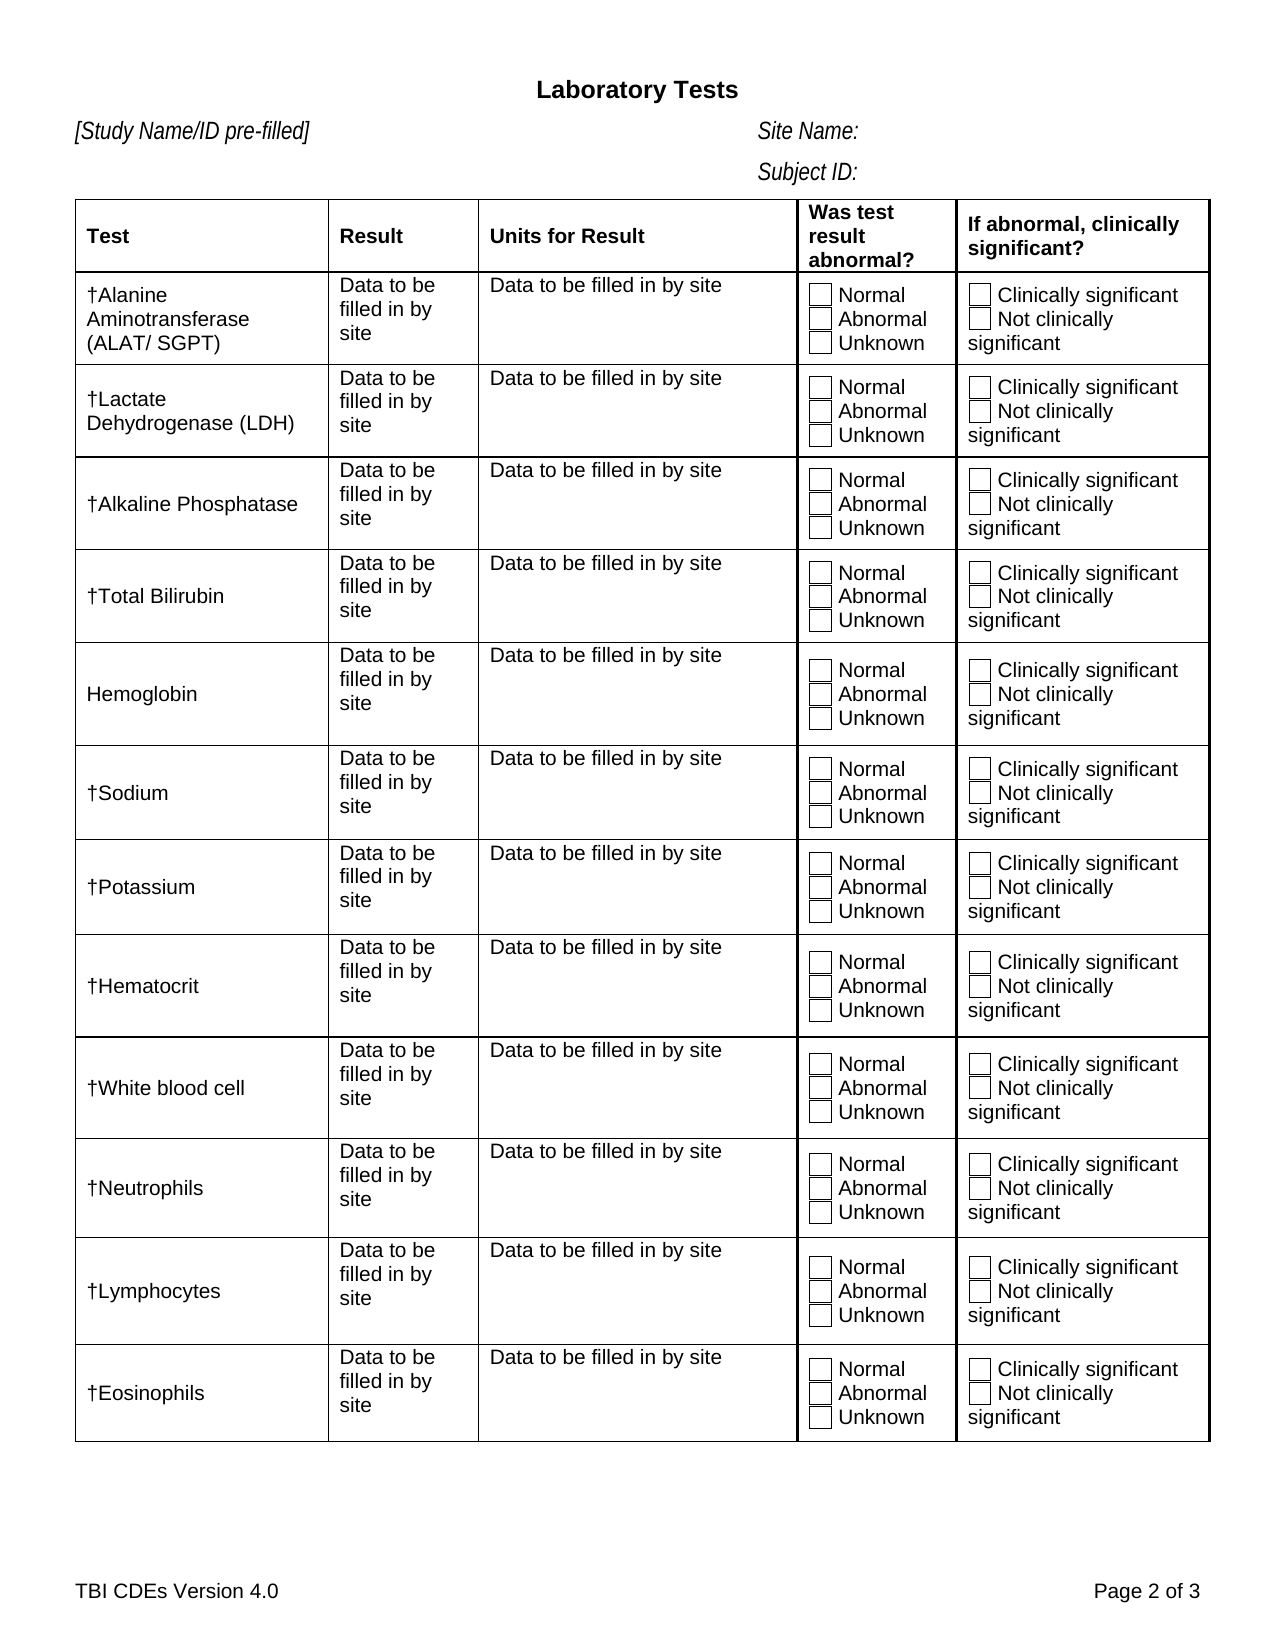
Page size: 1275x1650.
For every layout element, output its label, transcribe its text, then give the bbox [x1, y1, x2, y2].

table_cell Normal Abnormal Unknown [799, 273, 955, 364]
table_cell Data to be filled in by site [329, 840, 478, 934]
table_cell †Lactate Dehydrogenase (LDH) [76, 365, 328, 456]
table_cell †Total Bilirubin [76, 550, 328, 642]
table_cell Clinically significant Not clinically significant [958, 458, 1208, 549]
table_cell Normal Abnormal Unknown [799, 458, 955, 549]
table_cell Data to be filled in by site [479, 746, 796, 839]
table_cell Data to be filled in by site [329, 643, 478, 744]
table_cell †Potassium [76, 840, 328, 934]
table_cell Data to be filled in by site [329, 458, 478, 549]
table_header Units for Result [479, 200, 796, 271]
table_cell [958, 1238, 1208, 1344]
table_header Test [76, 200, 328, 271]
table_cell Data to be filled in by site [329, 273, 478, 364]
table_cell Data to be filled in by site [479, 840, 796, 934]
table_cell Clinically significant Not clinically significant [958, 1139, 1208, 1237]
table_cell Normal Abnormal Unknown [799, 1038, 955, 1138]
table_cell Data to be filled in by site [479, 1139, 796, 1237]
table_cell †Neutrophils [76, 1139, 328, 1237]
table_header Was test result abnormal? [799, 200, 955, 271]
table_cell Data to be filled in by site [329, 1139, 478, 1237]
table_cell Data to be filled in by site [329, 746, 478, 839]
table_header Result [329, 200, 478, 271]
table_cell Normal Abnormal Unknown [799, 365, 955, 456]
table_cell Normal Abnormal Unknown [799, 1345, 955, 1441]
table_cell Data to be filled in by site [479, 458, 796, 549]
table_cell Data to be filled in by site [479, 1038, 796, 1138]
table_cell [958, 1345, 1208, 1441]
table_cell Normal Abnormal Unknown [799, 643, 955, 744]
table_cell Clinically significant Not clinically significant [958, 550, 1208, 642]
table_cell Data to be filled in by site [479, 550, 796, 642]
table_cell Data to be filled in by site [329, 550, 478, 642]
table_cell Normal Abnormal Unknown [799, 840, 955, 934]
table_cell Data to be filled in by site [329, 935, 478, 1036]
table_cell †Alkaline Phosphatase [76, 458, 328, 549]
table_cell Clinically significant Not clinically significant [958, 1038, 1208, 1138]
table_cell †Hematocrit [76, 935, 328, 1036]
table_cell Clinically significant Not clinically significant [958, 365, 1208, 456]
table_cell Data to be filled in by site [479, 365, 796, 456]
table_cell Data to be filled in by site [329, 1238, 478, 1344]
table_cell †Lymphocytes [76, 1238, 328, 1344]
table_cell Clinically significant Not clinically significant [958, 746, 1208, 839]
table_cell Data to be filled in by site [329, 365, 478, 456]
table_cell Hemoglobin [76, 643, 328, 744]
table_cell Data to be filled in by site [479, 643, 796, 744]
table_cell †Sodium [76, 746, 328, 839]
table_cell Data to be filled in by site [329, 1345, 478, 1441]
table_cell †White blood cell [76, 1038, 328, 1138]
table_cell Data to be filled in by site [479, 935, 796, 1036]
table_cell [958, 273, 1208, 364]
table_cell Clinically significant Not clinically significant [958, 935, 1208, 1036]
table_cell Normal Abnormal Unknown [799, 935, 955, 1036]
table_cell Data to be filled in by site [479, 1238, 796, 1344]
table_cell Normal Abnormal Unknown [799, 550, 955, 642]
table_cell †Eosinophils [76, 1345, 328, 1441]
table_cell Data to be filled in by site [329, 1038, 478, 1138]
table_cell †Alanine Aminotransferase (ALAT/ SGPT) [76, 273, 328, 364]
table_cell Clinically significant Not clinically significant [958, 840, 1208, 934]
table_cell Normal Abnormal Unknown [799, 746, 955, 839]
table_header If abnormal, clinically significant? [958, 200, 1208, 271]
table_cell Clinically significant Not clinically significant [958, 643, 1208, 744]
table_cell Normal Abnormal Unknown [799, 1139, 955, 1237]
table_cell Data to be filled in by site [479, 273, 796, 364]
table_cell Data to be filled in by site [479, 1345, 796, 1441]
table_cell Normal Abnormal Unknown [799, 1238, 955, 1344]
